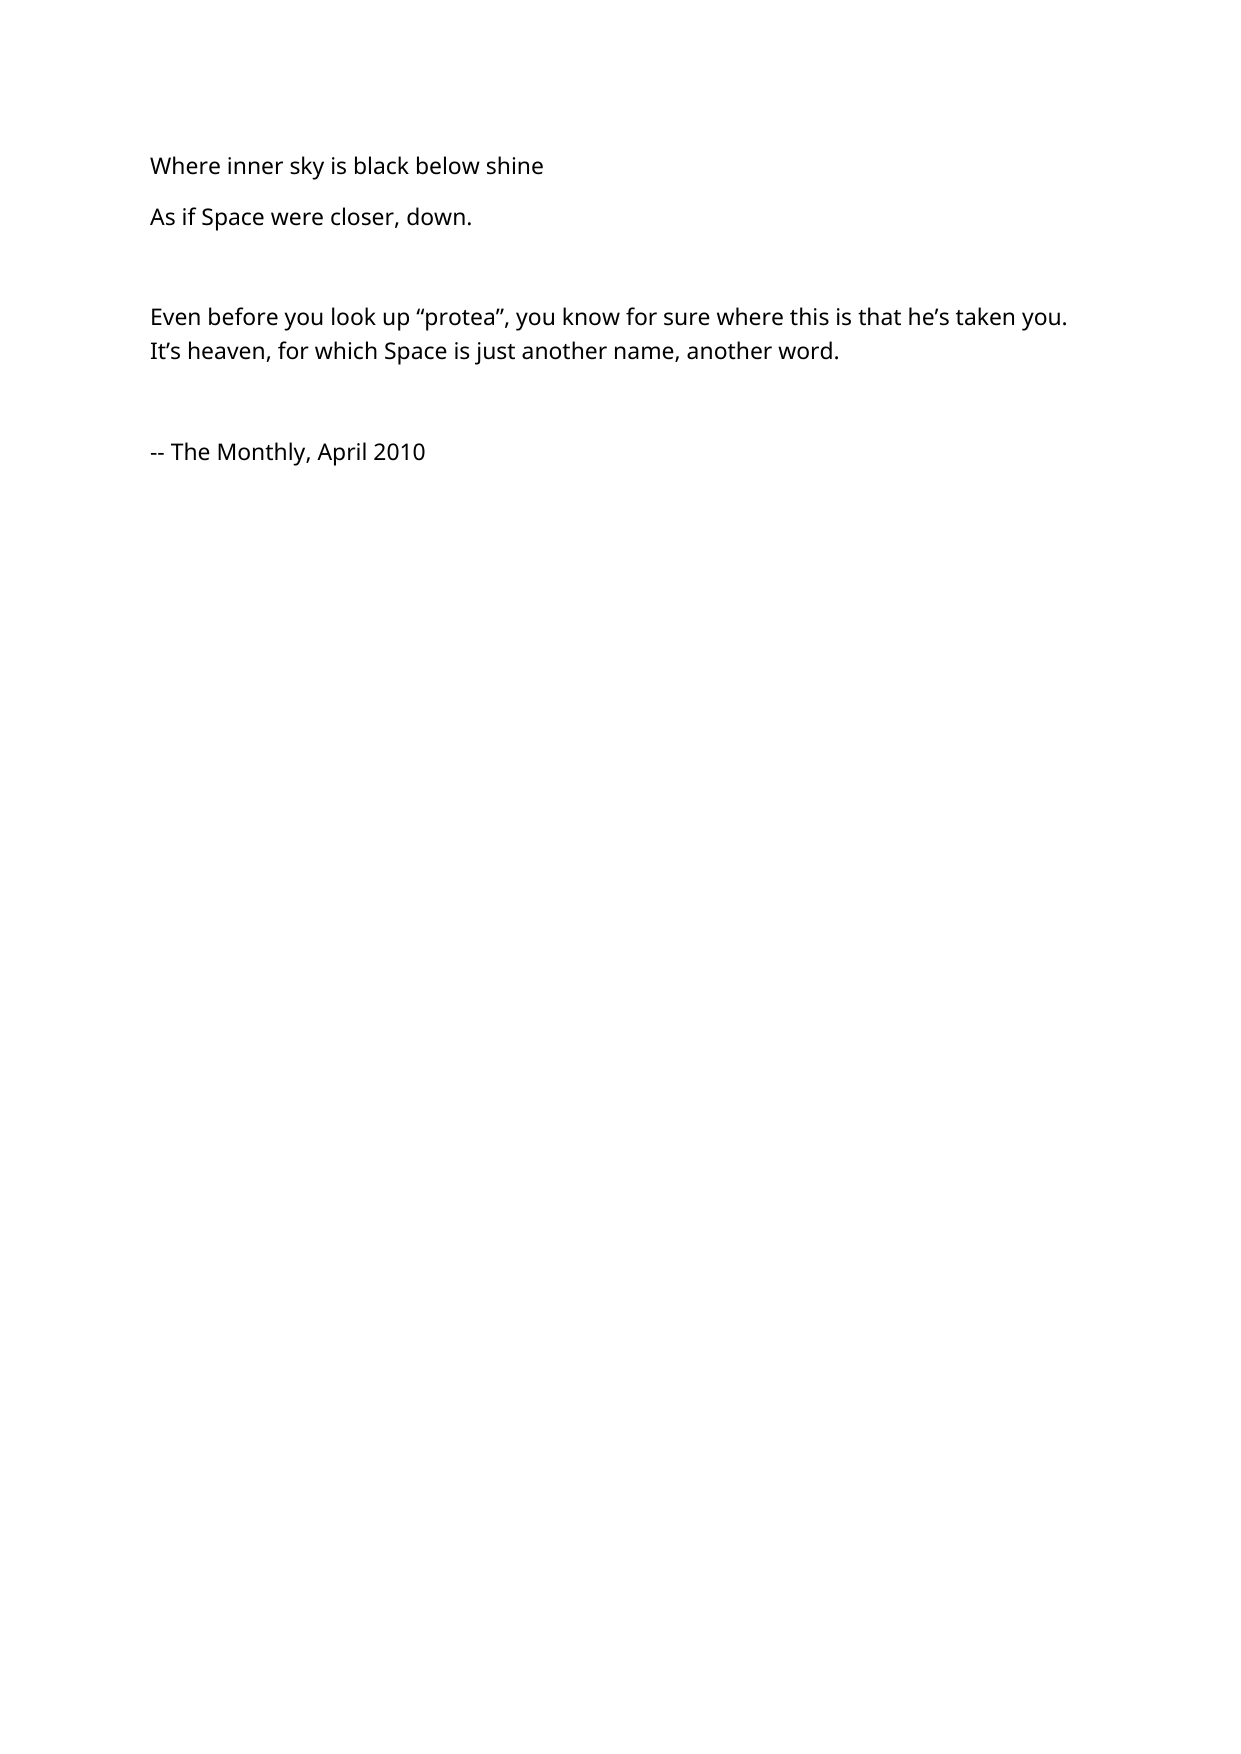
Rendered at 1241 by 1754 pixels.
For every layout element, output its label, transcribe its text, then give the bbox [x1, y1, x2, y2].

text As if Space were closer, down. [150, 200, 1090, 232]
text Even before you look up “protea”, you know for sure where this is that he’s taken you. It’s heaven, for which Space is just another name, another word. [150, 301, 1090, 366]
text -- The Monthly, April 2010 [150, 436, 1090, 467]
text Where inner sky is black below shine [150, 150, 1090, 181]
